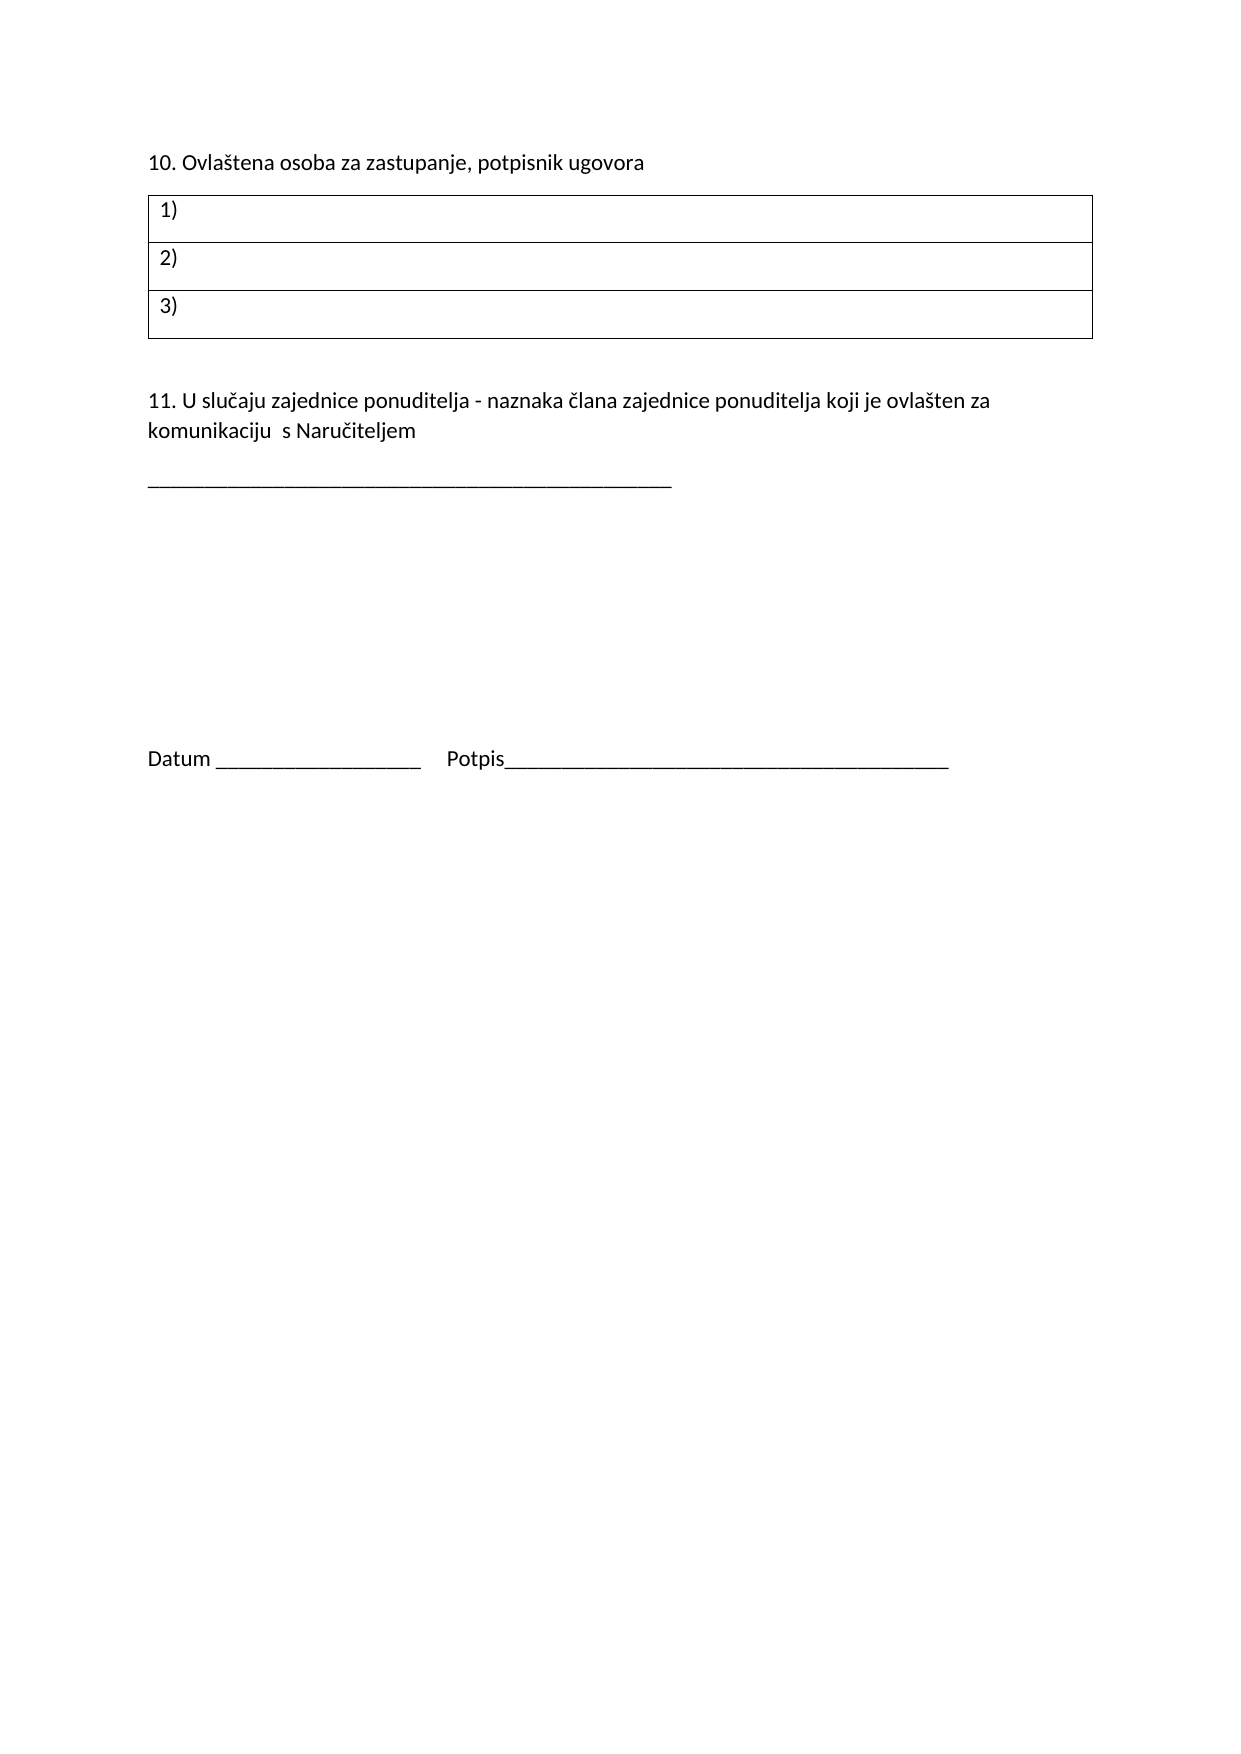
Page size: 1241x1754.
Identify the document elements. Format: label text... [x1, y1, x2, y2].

text 10. Ovlaštena osoba za zastupanje, potpisnik ugovora [148, 148, 1093, 176]
text ______________________________________________ [148, 463, 1093, 491]
table_cell 2) [149, 243, 1092, 290]
table_header 1) [149, 196, 1092, 242]
text Datum __________________ Potpis_______________________________________ [148, 744, 1093, 772]
table_cell 3) [149, 291, 1092, 338]
text 11. U slučaju zajednice ponuditelja - naznaka člana zajednice ponuditelja koji je ovlašten za komunikaciju s Naručiteljem [148, 386, 1093, 444]
